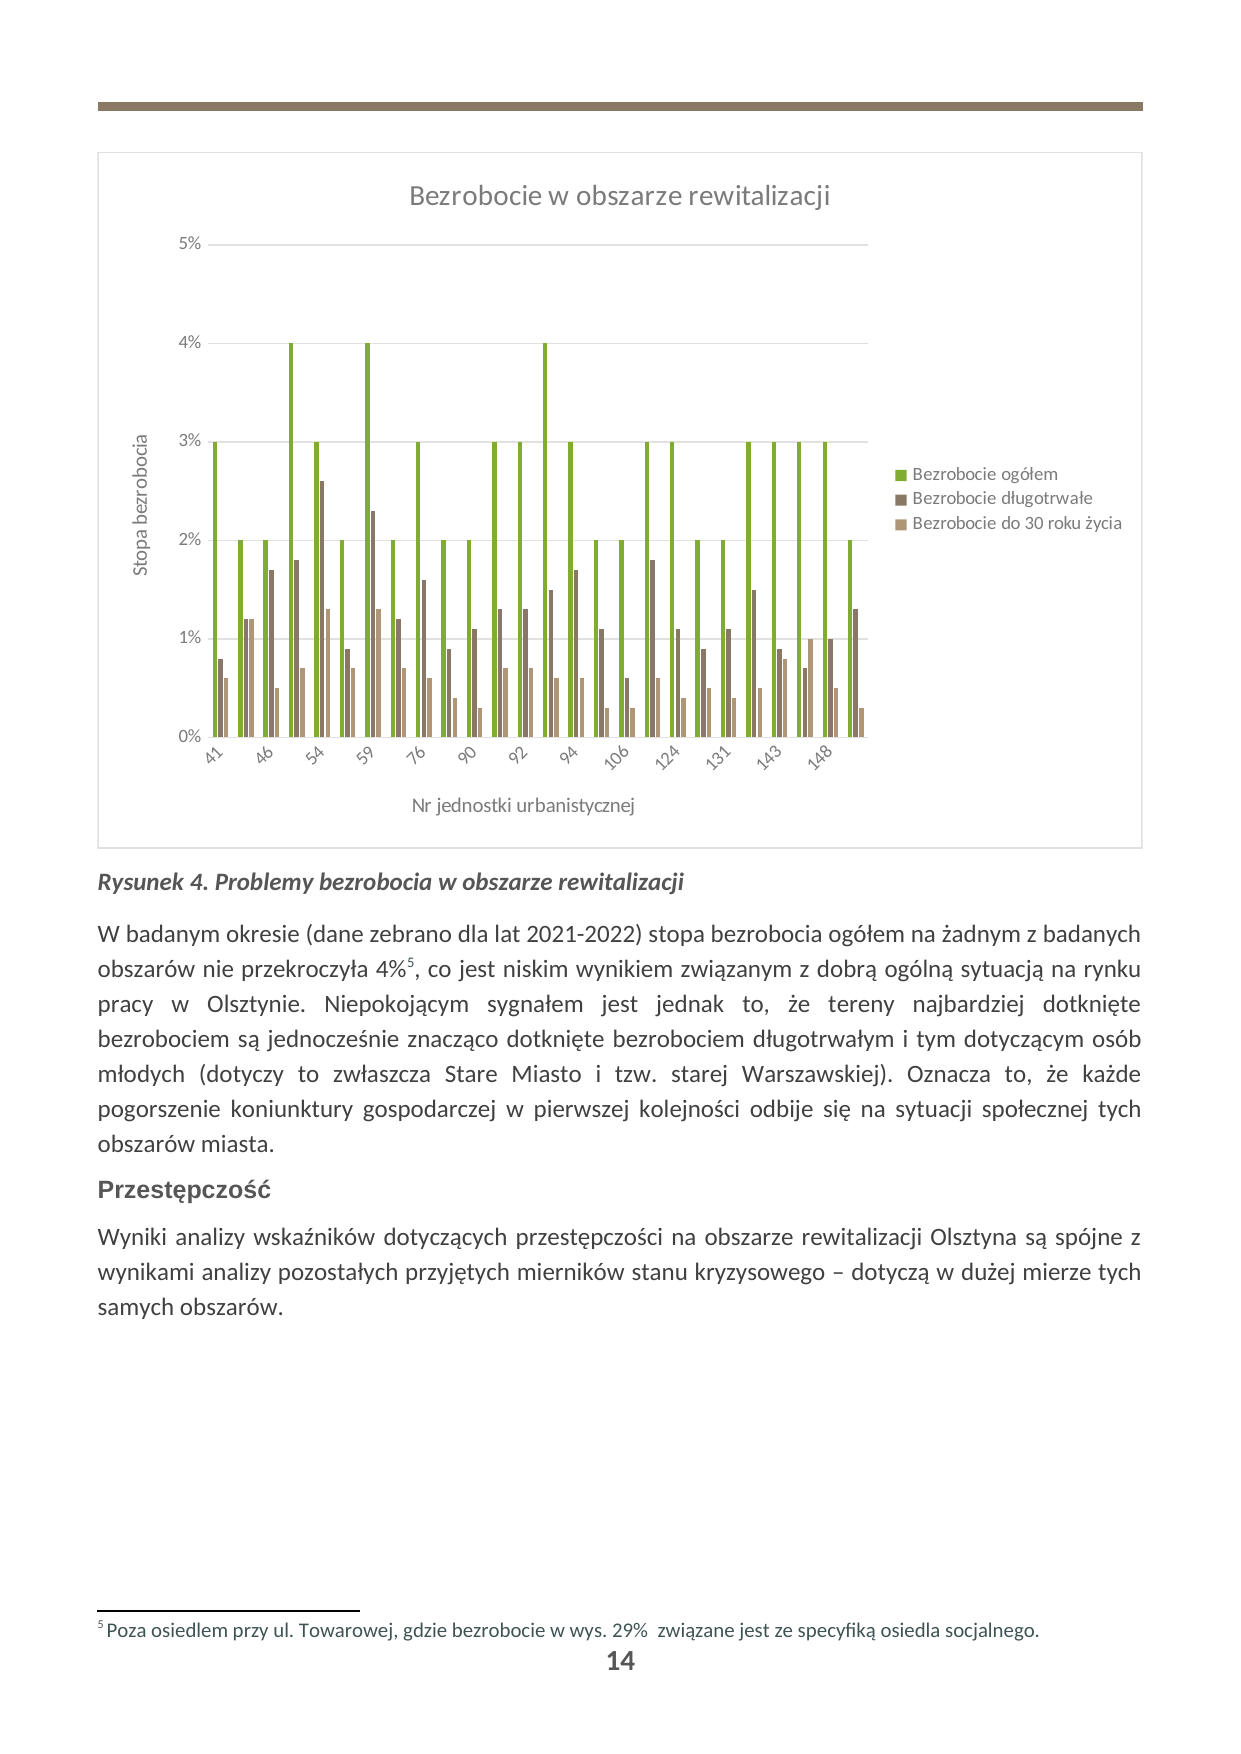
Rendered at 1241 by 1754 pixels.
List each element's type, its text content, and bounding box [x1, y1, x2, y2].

text Rysunek 4. Problemy bezrobocia w obszarze rewitalizacji [97, 866, 1143, 897]
text W badanym okresie (dane zebrano dla lat 2021-2022) stopa bezrobocia ogółem na żadnym z badanych obszarów nie przekroczyła 4%, co jest niskim wynikiem związanym z dobrą ogólną sytuacją na rynku pracy w Olsztynie. Niepokojącym sygnałem jest jednak to, że tereny najbardziej dotknięte bezrobociem są jednocześnie znacząco dotknięte bezrobociem długotrwałym i tym dotyczącym osób młodych (dotyczy to zwłaszcza Stare Miasto i tzw. starej Warszawskiej). Oznacza to, że każde pogorszenie koniunktury gospodarczej w pierwszej kolejności odbije się na sytuacji społecznej tych obszarów miasta. [97, 918, 1143, 1158]
text Wyniki analizy wskaźników dotyczących przestępczości na obszarze rewitalizacji Olsztyna są spójne z wynikami analizy pozostałych przyjętych mierników stanu kryzysowego – dotyczą w dużej mierze tych samych obszarów. [97, 1221, 1143, 1321]
subtitle Przestępczość [97, 1175, 1143, 1204]
